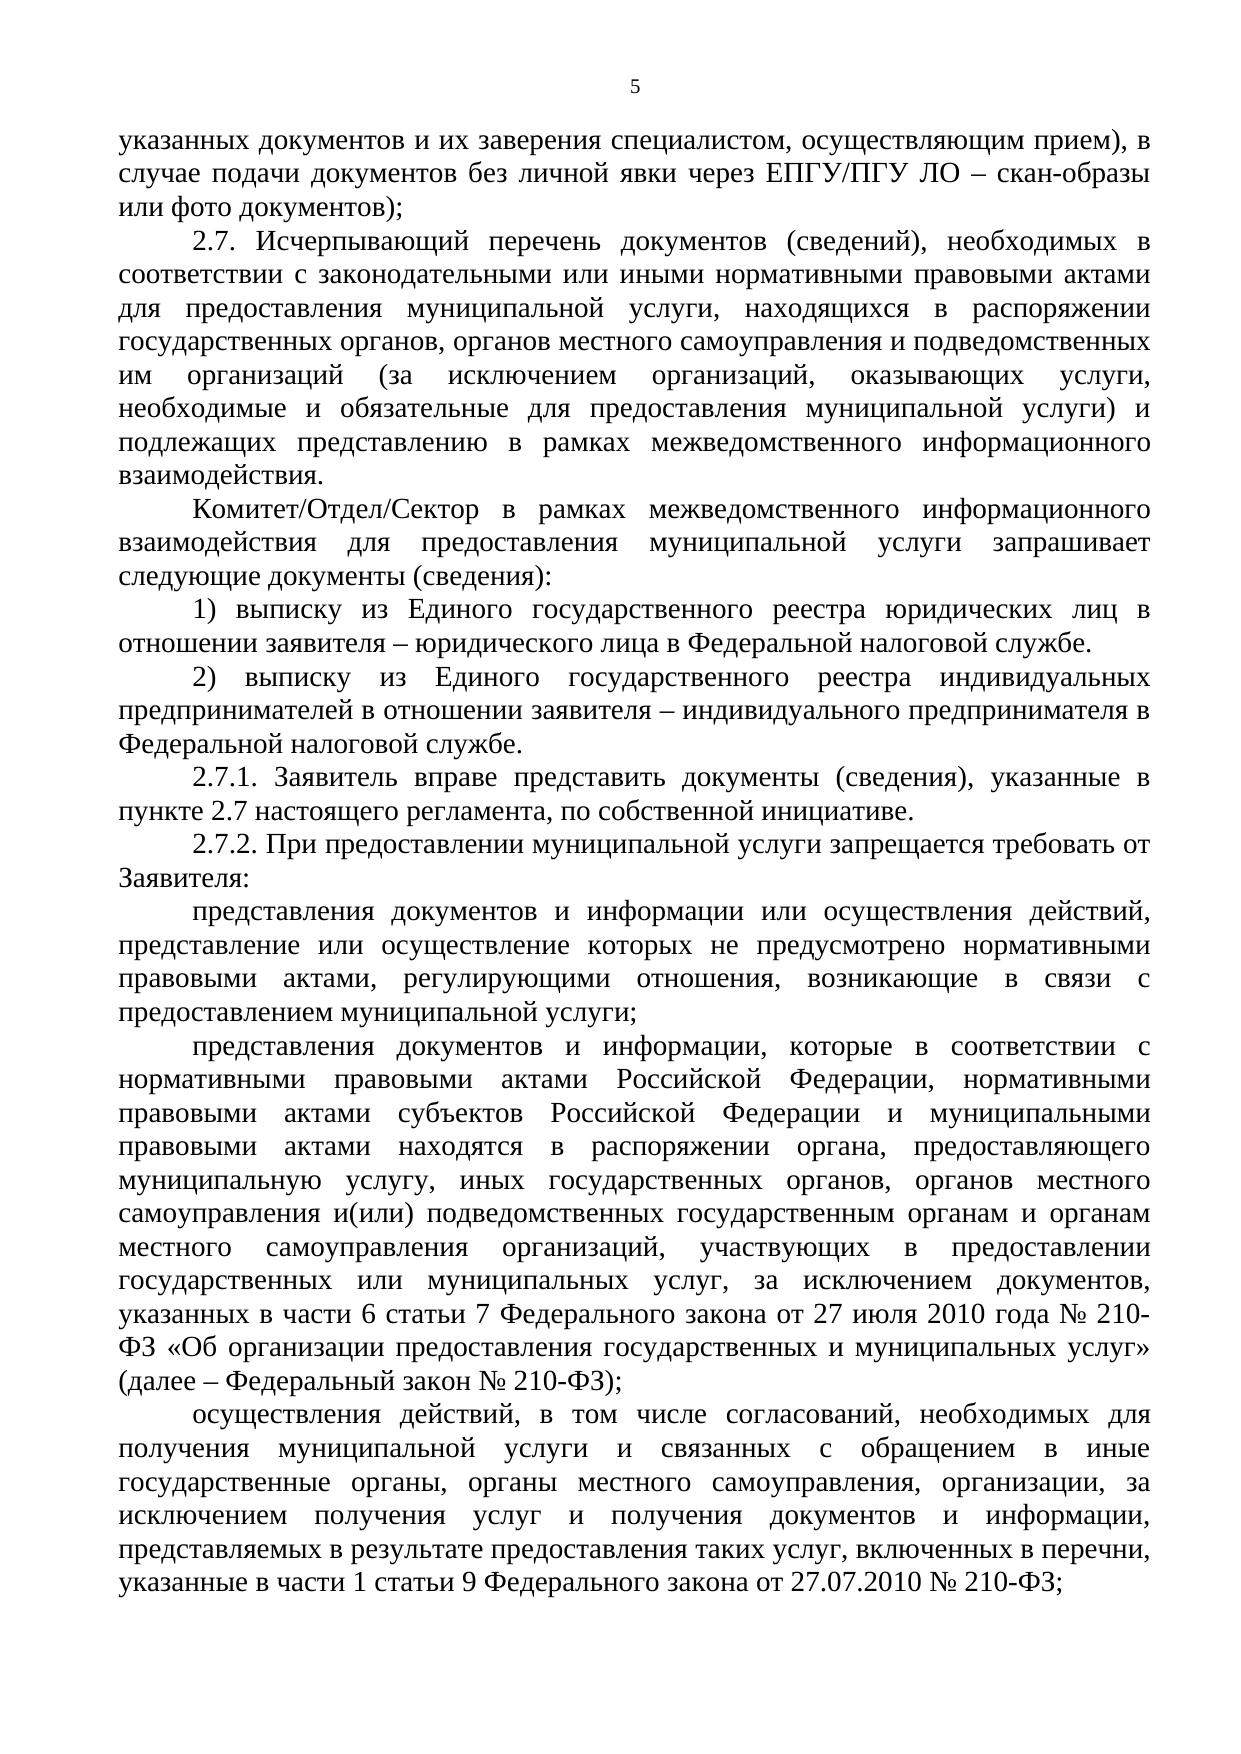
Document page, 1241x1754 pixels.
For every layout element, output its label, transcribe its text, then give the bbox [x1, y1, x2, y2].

text 2.7.1. Заявитель вправе представить документы (сведения), указанные в пункте 2.7 настоящего регламента, по собственной инициативе. [118, 759, 1152, 826]
text представления документов и информации или осуществления действий, представление или осуществление которых не предусмотрено нормативными правовыми актами, регулирующими отношения, возникающие в связи с предоставлением муниципальной услуги; [118, 893, 1152, 1028]
text 1) выписку из Единого государственного реестра юридических лиц в отношении заявителя – юридического лица в Федеральной налоговой службе. [118, 592, 1152, 659]
text Комитет/Отдел/Сектор в рамках межведомственного информационного взаимодействия для предоставления муниципальной услуги запрашивает следующие документы (сведения): [118, 491, 1152, 592]
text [118, 122, 1152, 223]
text 2) выписку из Единого государственного реестра индивидуальных предпринимателей в отношении заявителя – индивидуального предпринимателя в Федеральной налоговой службе. [118, 659, 1152, 759]
text осуществления действий, в том числе согласований, необходимых для получения муниципальной услуги и связанных с обращением в иные государственные органы, органы местного самоуправления, организации, за исключением получения услуг и получения документов и информации, представляемых в результате предоставления таких услуг, включенных в перечни, указанные в части 1 статьи 9 Федерального закона от 27.07.2010 № 210-ФЗ; [118, 1397, 1152, 1598]
text представления документов и информации, которые в соответствии с нормативными правовыми актами Российской Федерации, нормативными правовыми актами субъектов Российской Федерации и муниципальными правовыми актами находятся в распоряжении органа, предоставляющего муниципальную услугу, иных государственных органов, органов местного самоуправления и(или) подведомственных государственным органам и органам местного самоуправления организаций, участвующих в предоставлении государственных или муниципальных услуг, за исключением документов, указанных в части 6 статьи 7 Федерального закона от 27 июля 2010 года № 210-ФЗ «Об организации предоставления государственных и муниципальных услуг» (далее – Федеральный закон № 210-ФЗ); [118, 1028, 1152, 1397]
text 2.7. Исчерпывающий перечень документов (сведений), необходимых в соответствии с законодательными или иными нормативными правовыми актами для предоставления муниципальной услуги, находящихся в распоряжении государственных органов, органов местного самоуправления и подведомственных им организаций (за исключением организаций, оказывающих услуги, необходимые и обязательные для предоставления муниципальной услуги) и подлежащих представлению в рамках межведомственного информационного взаимодействия. [118, 223, 1152, 491]
text 2.7.2. При предоставлении муниципальной услуги запрещается требовать от Заявителя: [118, 826, 1152, 893]
